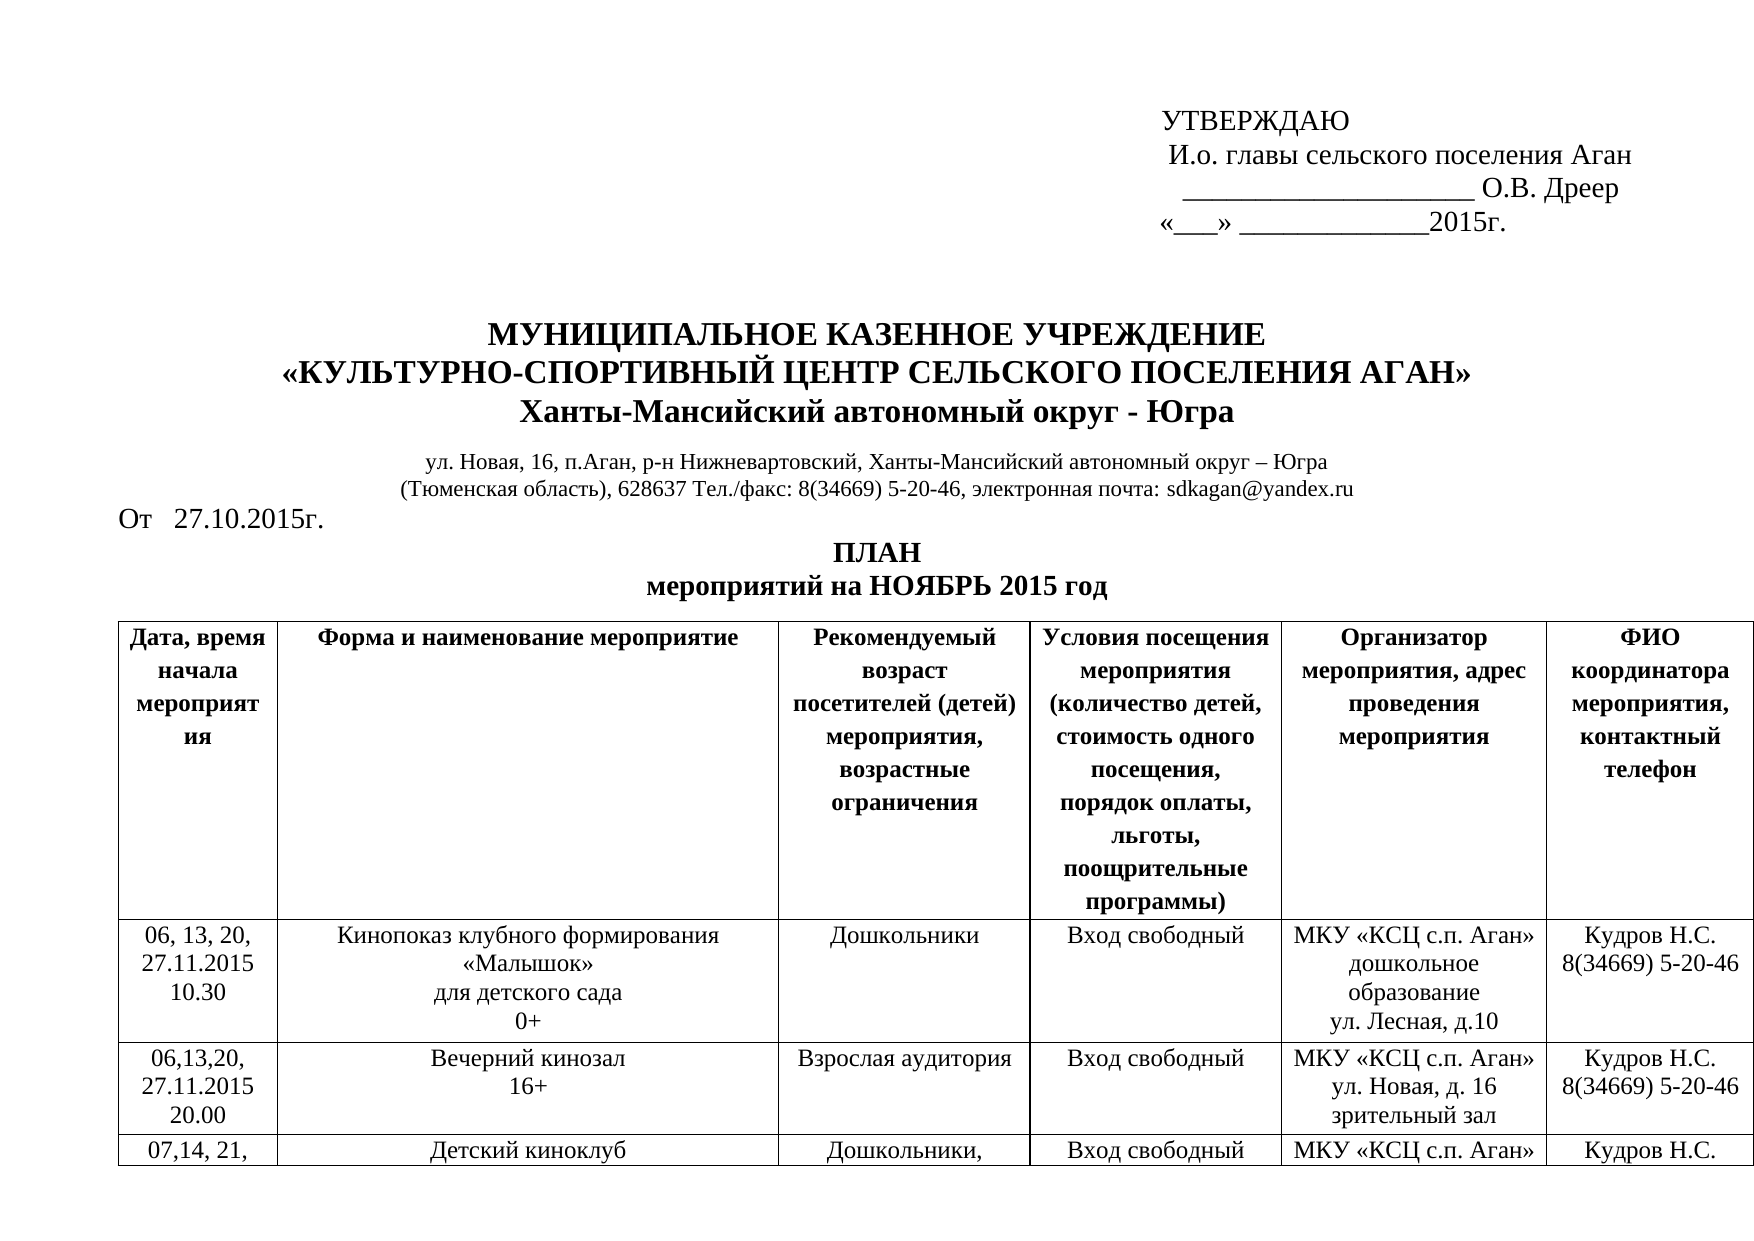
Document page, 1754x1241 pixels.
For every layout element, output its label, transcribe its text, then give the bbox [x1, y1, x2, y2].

text ____________________ О.В. Дреер [118, 171, 1636, 204]
table_header Форма и наименование мероприятие [278, 622, 778, 919]
table_cell 06, 13, 20, 27.11.2015 10.30 [119, 920, 277, 1042]
table_header Дата, время начала мероприятия [119, 622, 277, 919]
table_cell Вход свободный [1031, 1135, 1281, 1165]
table_header ФИО координатора мероприятия, контактный телефон [1547, 622, 1753, 919]
table_header Условия посещения мероприятия (количество детей, стоимость одного посещения, порядок оплаты, льготы, поощрительные программы) [1031, 622, 1281, 919]
text И.о. главы сельского поселения Аган [118, 137, 1636, 171]
text От 27.10.2015г. [118, 501, 1636, 535]
text «___» _____________2015г. [118, 204, 1636, 238]
table_cell Кинопоказ клубного формирования «Малышок» для детского сада 0+ [278, 920, 778, 1042]
table_cell Вход свободный [1031, 1043, 1281, 1134]
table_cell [1282, 1135, 1546, 1165]
table_cell 06,13,20, 27.11.2015 20.00 [119, 1043, 277, 1134]
table_cell МКУ «КСЦ с.п. Аган» ул. Новая, д. 16 зрительный зал [1282, 1043, 1546, 1134]
table_cell МКУ «КСЦ с.п. Аган» дошкольное образование ул. Лесная, д.10 [1282, 920, 1546, 1042]
table_header Организатор мероприятия, адрес проведения мероприятия [1282, 622, 1546, 919]
text Ханты-Мансийский автономный округ - Югра [118, 391, 1636, 429]
table_cell Вход свободный [1031, 920, 1281, 1042]
table_cell Вечерний кинозал 16+ [278, 1043, 778, 1134]
table_cell Кудров Н.С. 8(34669) 5-20-46 [1547, 1043, 1753, 1134]
text ПЛАН [118, 535, 1636, 568]
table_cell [1547, 1135, 1753, 1165]
text (Тюменская область), 628637 Тел./факс: 8(34669) 5-20-46, электронная почта: sdkagan@yandex.ru [118, 475, 1636, 501]
text УТВЕРЖДАЮ [118, 103, 1636, 137]
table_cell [779, 1135, 1029, 1165]
text мероприятий на НОЯБРЬ 2015 год [118, 568, 1636, 602]
text ул. Новая, 16, п.Аган, р-н Нижневартовский, Ханты-Мансийский автономный округ – Югра [118, 448, 1636, 475]
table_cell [119, 1135, 277, 1165]
text «КУЛЬТУРНО-СПОРТИВНЫЙ ЦЕНТР СЕЛЬСКОГО ПОСЕЛЕНИЯ АГАН» [118, 353, 1636, 391]
table_cell Взрослая аудитория [779, 1043, 1029, 1134]
table_header Рекомендуемый возраст посетителей (детей) мероприятия, возрастные ограничения [779, 622, 1029, 919]
text МУНИЦИПАЛЬНОЕ КАЗЕННОЕ УЧРЕЖДЕНИЕ [118, 314, 1636, 353]
table_cell Кудров Н.С. 8(34669) 5-20-46 [1547, 920, 1753, 1042]
table_cell Детский киноклуб 6+ [278, 1135, 778, 1165]
table_cell Дошкольники [779, 920, 1029, 1042]
